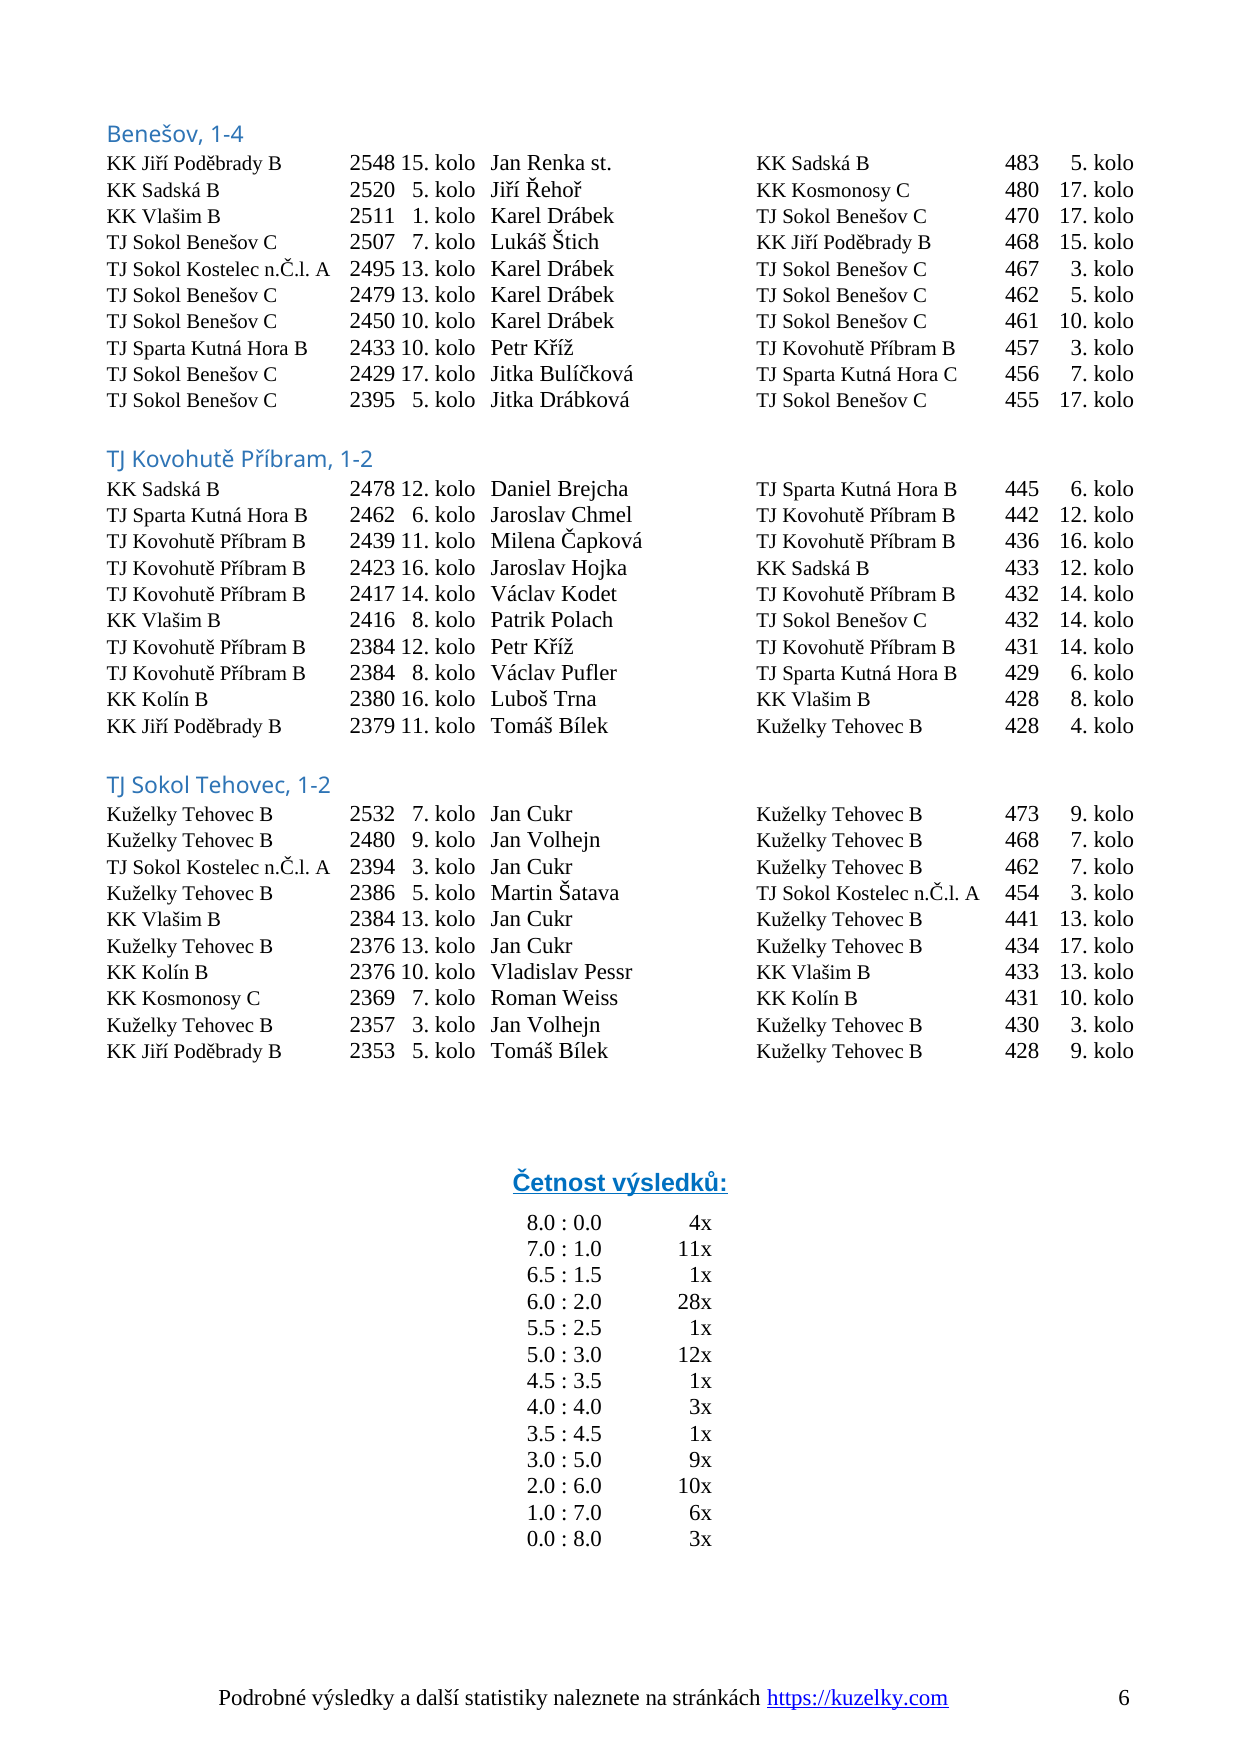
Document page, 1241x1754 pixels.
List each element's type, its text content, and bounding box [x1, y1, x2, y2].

text KK Jiří Poděbrady B 2353 5. kolo Tomáš Bílek Kuželky Tehovec B 428 9. kolo [106, 1037, 1134, 1063]
text 3.0 : 5.0 9x [106, 1446, 1134, 1472]
text KK Vlašim B 2511 1. kolo Karel Drábek TJ Sokol Benešov C 470 17. kolo [106, 202, 1134, 228]
text 6.0 : 2.0 28x [106, 1288, 1134, 1314]
text Kuželky Tehovec B 2386 5. kolo Martin Šatava TJ Sokol Kostelec n.Č.l. A 454 3. kolo [106, 879, 1134, 905]
text KK Kolín B 2376 10. kolo Vladislav Pessr KK Vlašim B 433 13. kolo [106, 958, 1134, 984]
text TJ Sokol Kostelec n.Č.l. A 2394 3. kolo Jan Cukr Kuželky Tehovec B 462 7. kolo [106, 853, 1134, 879]
text TJ Sparta Kutná Hora B 2433 10. kolo Petr Kříž TJ Kovohutě Příbram B 457 3. kolo [106, 334, 1134, 360]
text 6.5 : 1.5 1x [106, 1262, 1134, 1288]
text TJ Sokol Benešov C 2395 5. kolo Jitka Drábková TJ Sokol Benešov C 455 17. kolo [106, 387, 1134, 413]
text 2.0 : 6.0 10x [106, 1472, 1134, 1499]
text Kuželky Tehovec B 2532 7. kolo Jan Cukr Kuželky Tehovec B 473 9. kolo [106, 800, 1134, 826]
text TJ Sokol Kostelec n.Č.l. A 2495 13. kolo Karel Drábek TJ Sokol Benešov C 467 3. kolo [106, 255, 1134, 281]
text KK Kolín B 2380 16. kolo Luboš Trna KK Vlašim B 428 8. kolo [106, 686, 1134, 712]
text KK Vlašim B 2384 13. kolo Jan Cukr Kuželky Tehovec B 441 13. kolo [106, 905, 1134, 932]
text TJ Kovohutě Příbram B 2423 16. kolo Jaroslav Hojka KK Sadská B 433 12. kolo [106, 554, 1134, 580]
text TJ Sokol Benešov C 2507 7. kolo Lukáš Štich KK Jiří Poděbrady B 468 15. kolo [106, 228, 1134, 255]
text KK Sadská B 2520 5. kolo Jiří Řehoř KK Kosmonosy C 480 17. kolo [106, 176, 1134, 202]
text KK Jiří Poděbrady B 2379 11. kolo Tomáš Bílek Kuželky Tehovec B 428 4. kolo [106, 712, 1134, 738]
text 5.0 : 3.0 12x [106, 1341, 1134, 1367]
text KK Kosmonosy C 2369 7. kolo Roman Weiss KK Kolín B 431 10. kolo [106, 984, 1134, 1011]
text 3.5 : 4.5 1x [106, 1420, 1134, 1446]
text 4.0 : 4.0 3x [106, 1393, 1134, 1420]
subtitle TJ Kovohutě Příbram, 1-2 [106, 443, 1134, 475]
text KK Sadská B 2478 12. kolo Daniel Brejcha TJ Sparta Kutná Hora B 445 6. kolo [106, 475, 1134, 501]
text TJ Sokol Benešov C 2429 17. kolo Jitka Bulíčková TJ Sparta Kutná Hora C 456 7. kolo [106, 360, 1134, 387]
text TJ Kovohutě Příbram B 2384 12. kolo Petr Kříž TJ Kovohutě Příbram B 431 14. kolo [106, 633, 1134, 659]
text 4.5 : 3.5 1x [106, 1367, 1134, 1393]
text TJ Sparta Kutná Hora B 2462 6. kolo Jaroslav Chmel TJ Kovohutě Příbram B 442 12. kolo [106, 501, 1134, 527]
text Kuželky Tehovec B 2357 3. kolo Jan Volhejn Kuželky Tehovec B 430 3. kolo [106, 1011, 1134, 1037]
text Kuželky Tehovec B 2376 13. kolo Jan Cukr Kuželky Tehovec B 434 17. kolo [106, 932, 1134, 958]
text KK Jiří Poděbrady B 2548 15. kolo Jan Renka st. KK Sadská B 483 5. kolo [106, 149, 1134, 176]
text 5.5 : 2.5 1x [106, 1314, 1134, 1341]
text TJ Kovohutě Příbram B 2384 8. kolo Václav Pufler TJ Sparta Kutná Hora B 429 6. kolo [106, 659, 1134, 686]
text TJ Kovohutě Příbram B 2439 11. kolo Milena Čapková TJ Kovohutě Příbram B 436 16. kolo [106, 527, 1134, 554]
text 8.0 : 0.0 4x [106, 1209, 1134, 1235]
text 7.0 : 1.0 11x [106, 1235, 1134, 1262]
text 0.0 : 8.0 3x [106, 1525, 1134, 1551]
text KK Vlašim B 2416 8. kolo Patrik Polach TJ Sokol Benešov C 432 14. kolo [106, 606, 1134, 633]
subtitle Benešov, 1-4 [106, 118, 1134, 149]
text TJ Kovohutě Příbram B 2417 14. kolo Václav Kodet TJ Kovohutě Příbram B 432 14. kolo [106, 580, 1134, 606]
text 1.0 : 7.0 6x [106, 1499, 1134, 1525]
text TJ Sokol Benešov C 2450 10. kolo Karel Drábek TJ Sokol Benešov C 461 10. kolo [106, 307, 1134, 334]
text Četnost výsledků: [94, 1168, 1145, 1196]
subtitle TJ Sokol Tehovec, 1-2 [106, 769, 1134, 800]
text TJ Sokol Benešov C 2479 13. kolo Karel Drábek TJ Sokol Benešov C 462 5. kolo [106, 281, 1134, 307]
text Kuželky Tehovec B 2480 9. kolo Jan Volhejn Kuželky Tehovec B 468 7. kolo [106, 826, 1134, 853]
